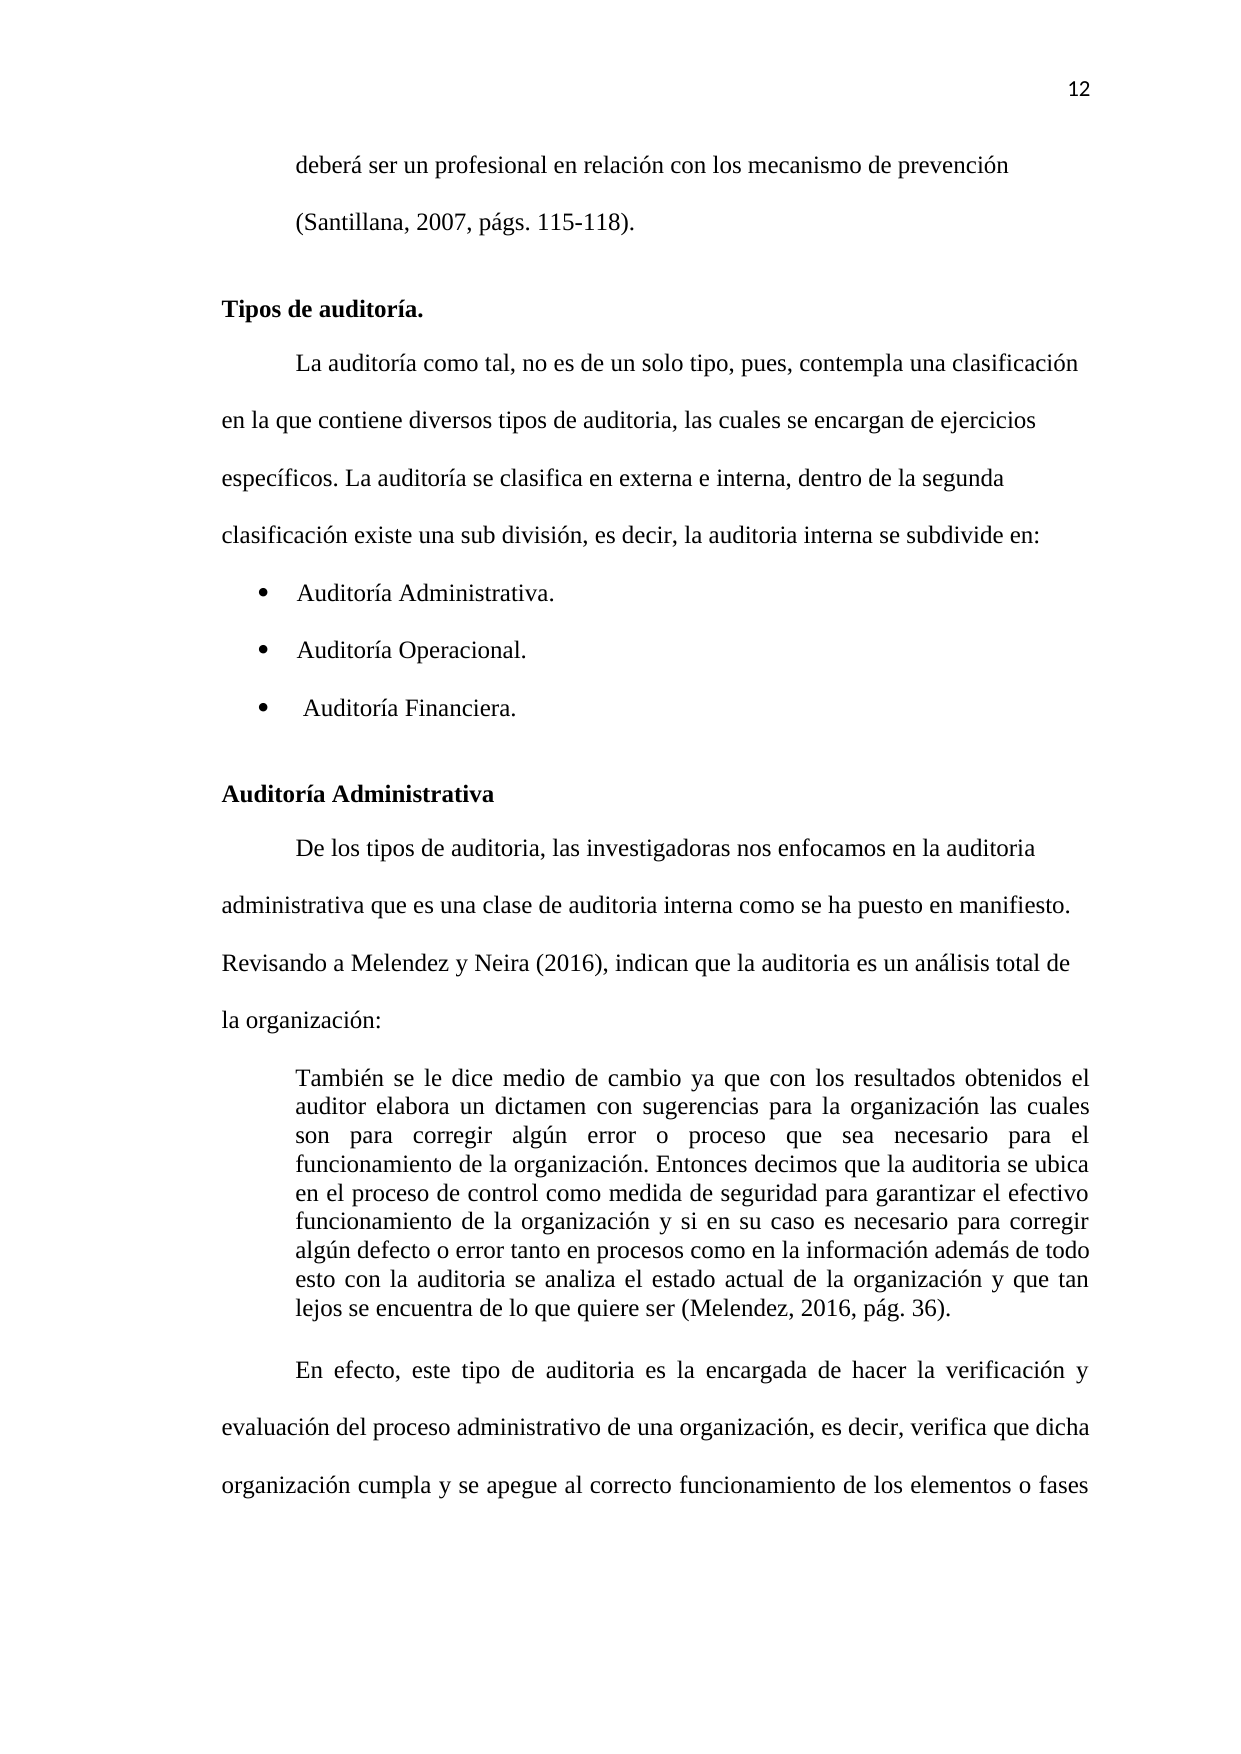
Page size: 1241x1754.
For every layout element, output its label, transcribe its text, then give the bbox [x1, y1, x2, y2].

text También se le dice medio de cambio ya que con los resultados obtenidos el auditor elabora un dictamen con sugerencias para la organización las cuales son para corregir algún error o proceso que sea necesario para el funcionamiento de la organización. Entonces decimos que la auditoria se ubica en el proceso de control como medida de seguridad para garantizar el efectivo funcionamiento de la organización y si en su caso es necesario para corregir algún defecto o error tanto en procesos como en la información además de todo esto con la auditoria se analiza el estado actual de la organización y que tan lejos se encuentra de lo que quiere ser. [295, 1063, 1090, 1321]
text Auditoría Administrativa [221, 779, 1090, 808]
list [221, 150, 1090, 236]
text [221, 1355, 1090, 1499]
text La auditoría como tal, no es de un solo tipo, pues, contempla una clasificación en la que contiene diversos tipos de auditoria, las cuales se encargan de ejercicios específicos. La auditoría se clasifica en externa e interna, dentro de la segunda clasificación existe una sub división, es decir, la auditoria interna se subdivide en: [221, 348, 1090, 549]
list Auditoría Operacional. [259, 635, 1090, 664]
list Auditoría Financiera. [259, 693, 1090, 721]
text Tipos de auditoría. [221, 294, 1090, 322]
text De los tipos de auditoria, las investigadoras nos enfocamos en la auditoria administrativa que es una clase de auditoria interna como se ha puesto en manifiesto. Revisando a Melendez y Neira (2016), indican que la auditoria es un análisis total de la organización: [221, 833, 1090, 1034]
list Auditoría Administrativa. [259, 578, 1090, 606]
